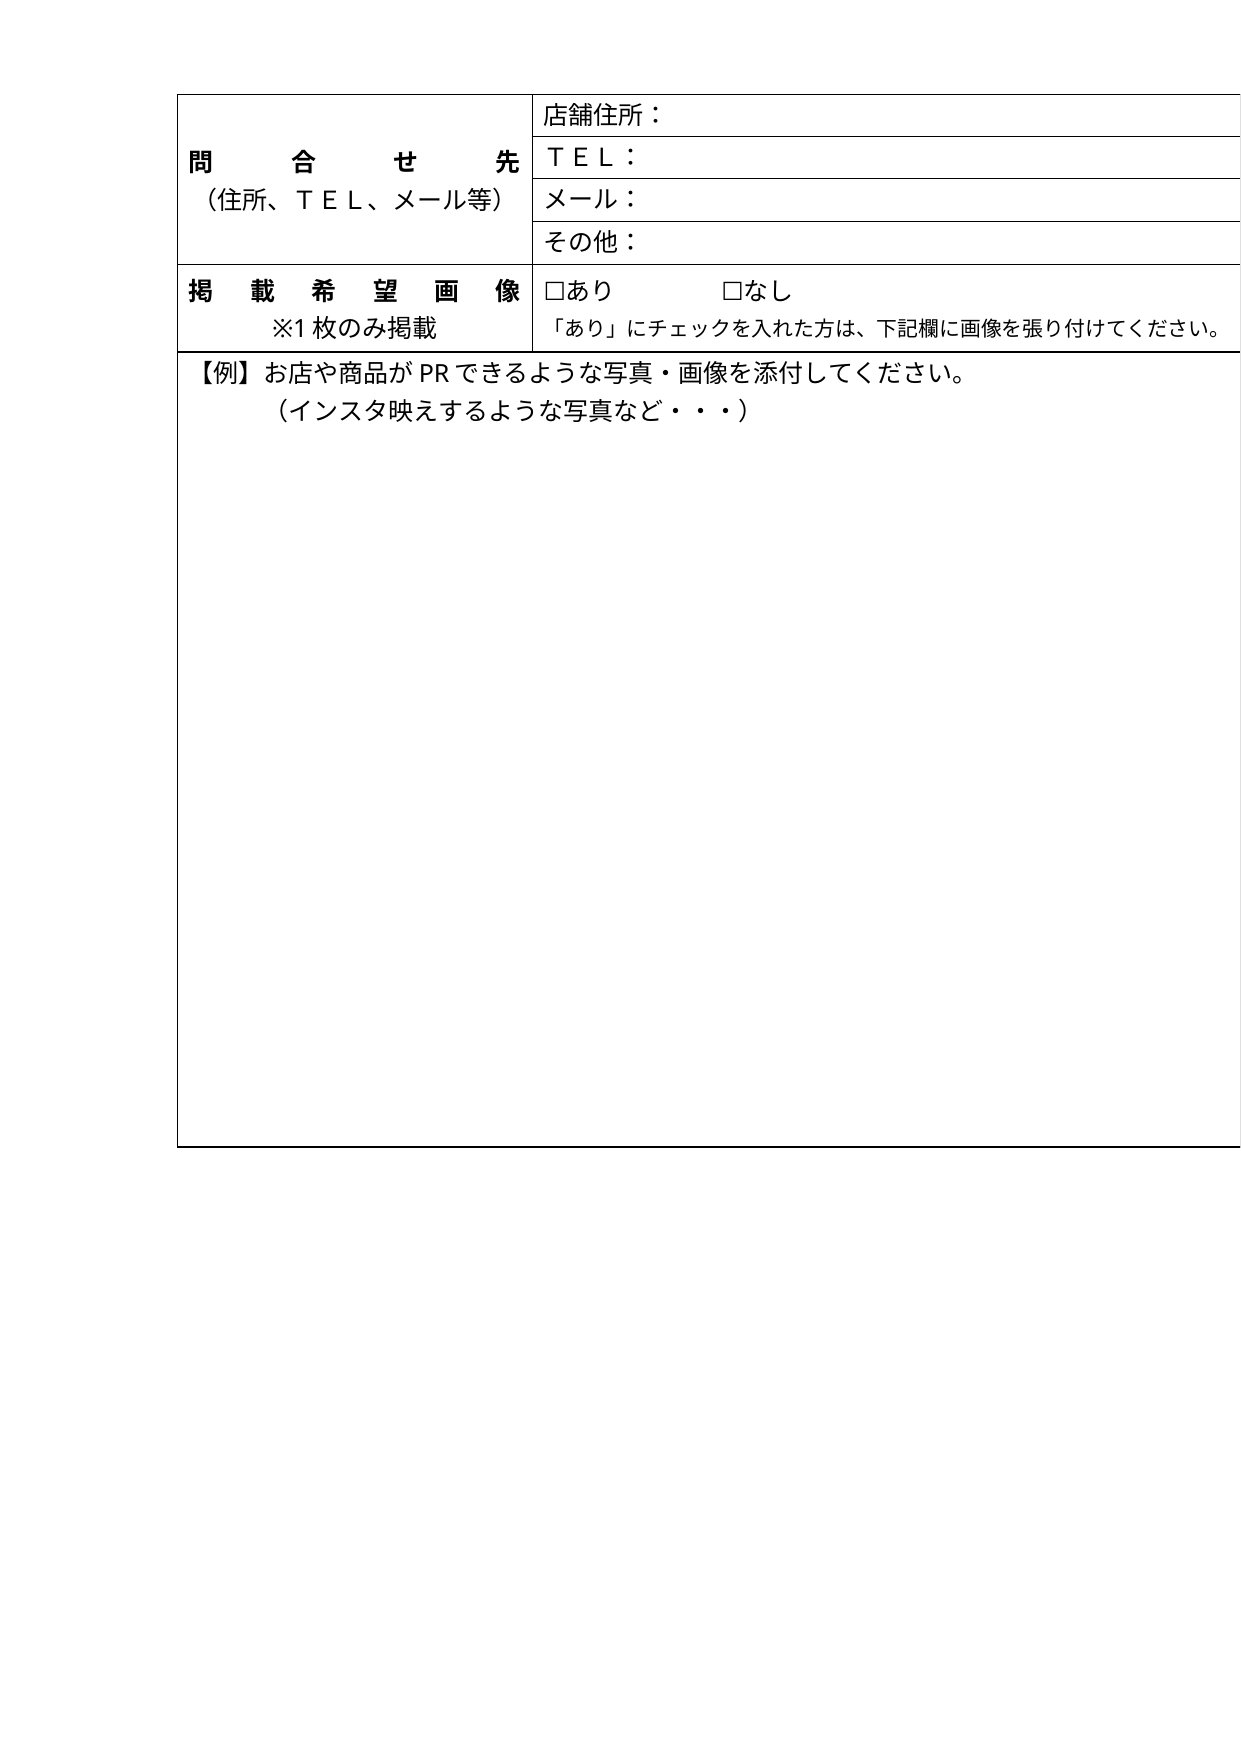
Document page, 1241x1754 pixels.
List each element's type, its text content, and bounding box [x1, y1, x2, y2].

table_cell 店舗住所： [533, 95, 1240, 136]
table_cell メール： [533, 179, 1240, 221]
table_cell その他： [533, 222, 1240, 264]
table_cell あり なし 「あり」にチェックを入れた方は、下記欄に画像を張り付けてください。 [533, 265, 1240, 351]
table_cell 【例】お店や商品がPRできるような写真・画像を添付してください。 （インスタ映えするような写真など・・・） [178, 353, 1240, 1146]
table_cell 問合せ先 （住所、ＴＥＬ、メール等） [178, 95, 532, 264]
table_cell ＴＥＬ： [533, 137, 1240, 178]
table_cell 掲載希望画像 ※1枚のみ掲載 [178, 265, 532, 351]
